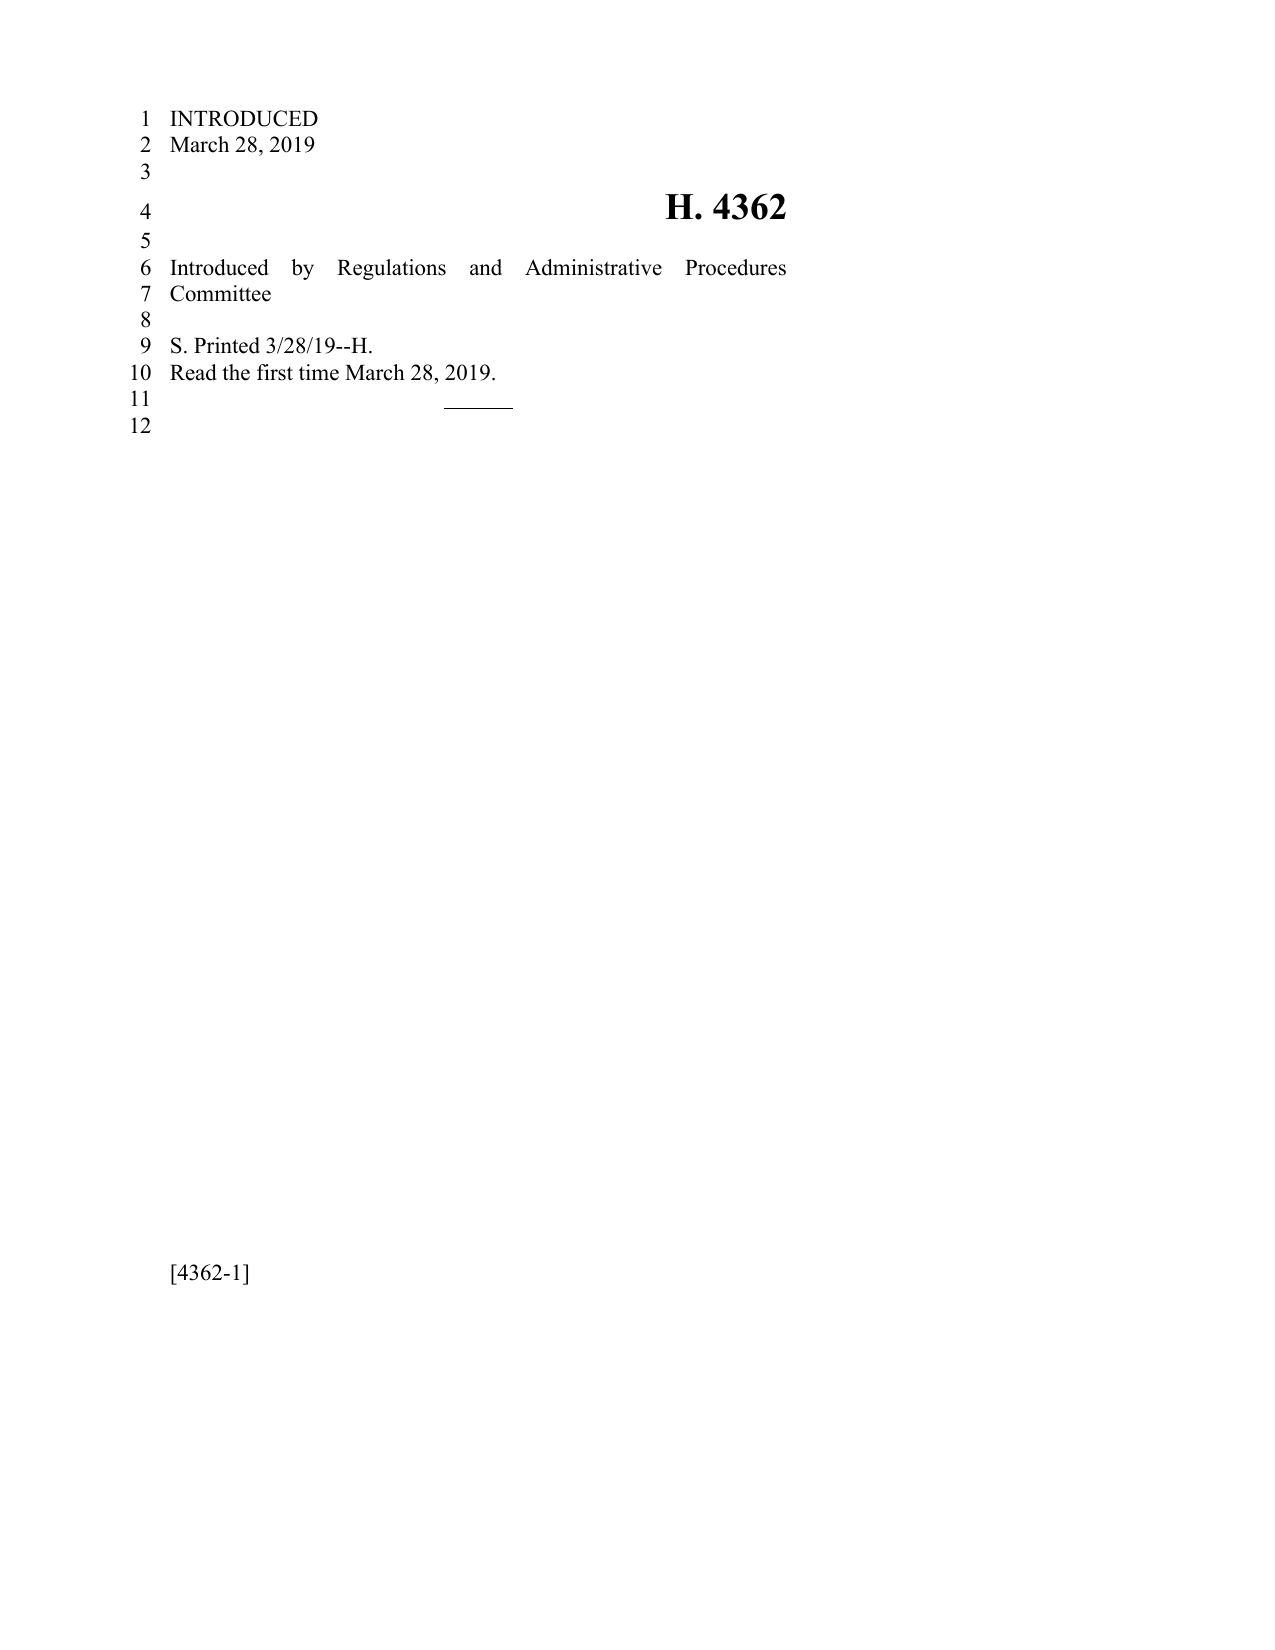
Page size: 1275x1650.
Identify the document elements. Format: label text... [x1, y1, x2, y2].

text S. Printed 3/28/19--H. [169, 333, 787, 359]
text Read the first time March 28, 2019. [169, 359, 787, 385]
text March 28, 2019 [169, 131, 787, 158]
text Introduced by Regulations and Administrative Procedures Committee [169, 253, 787, 306]
text H. 4362 [169, 184, 787, 227]
text INTRODUCED [169, 105, 787, 131]
